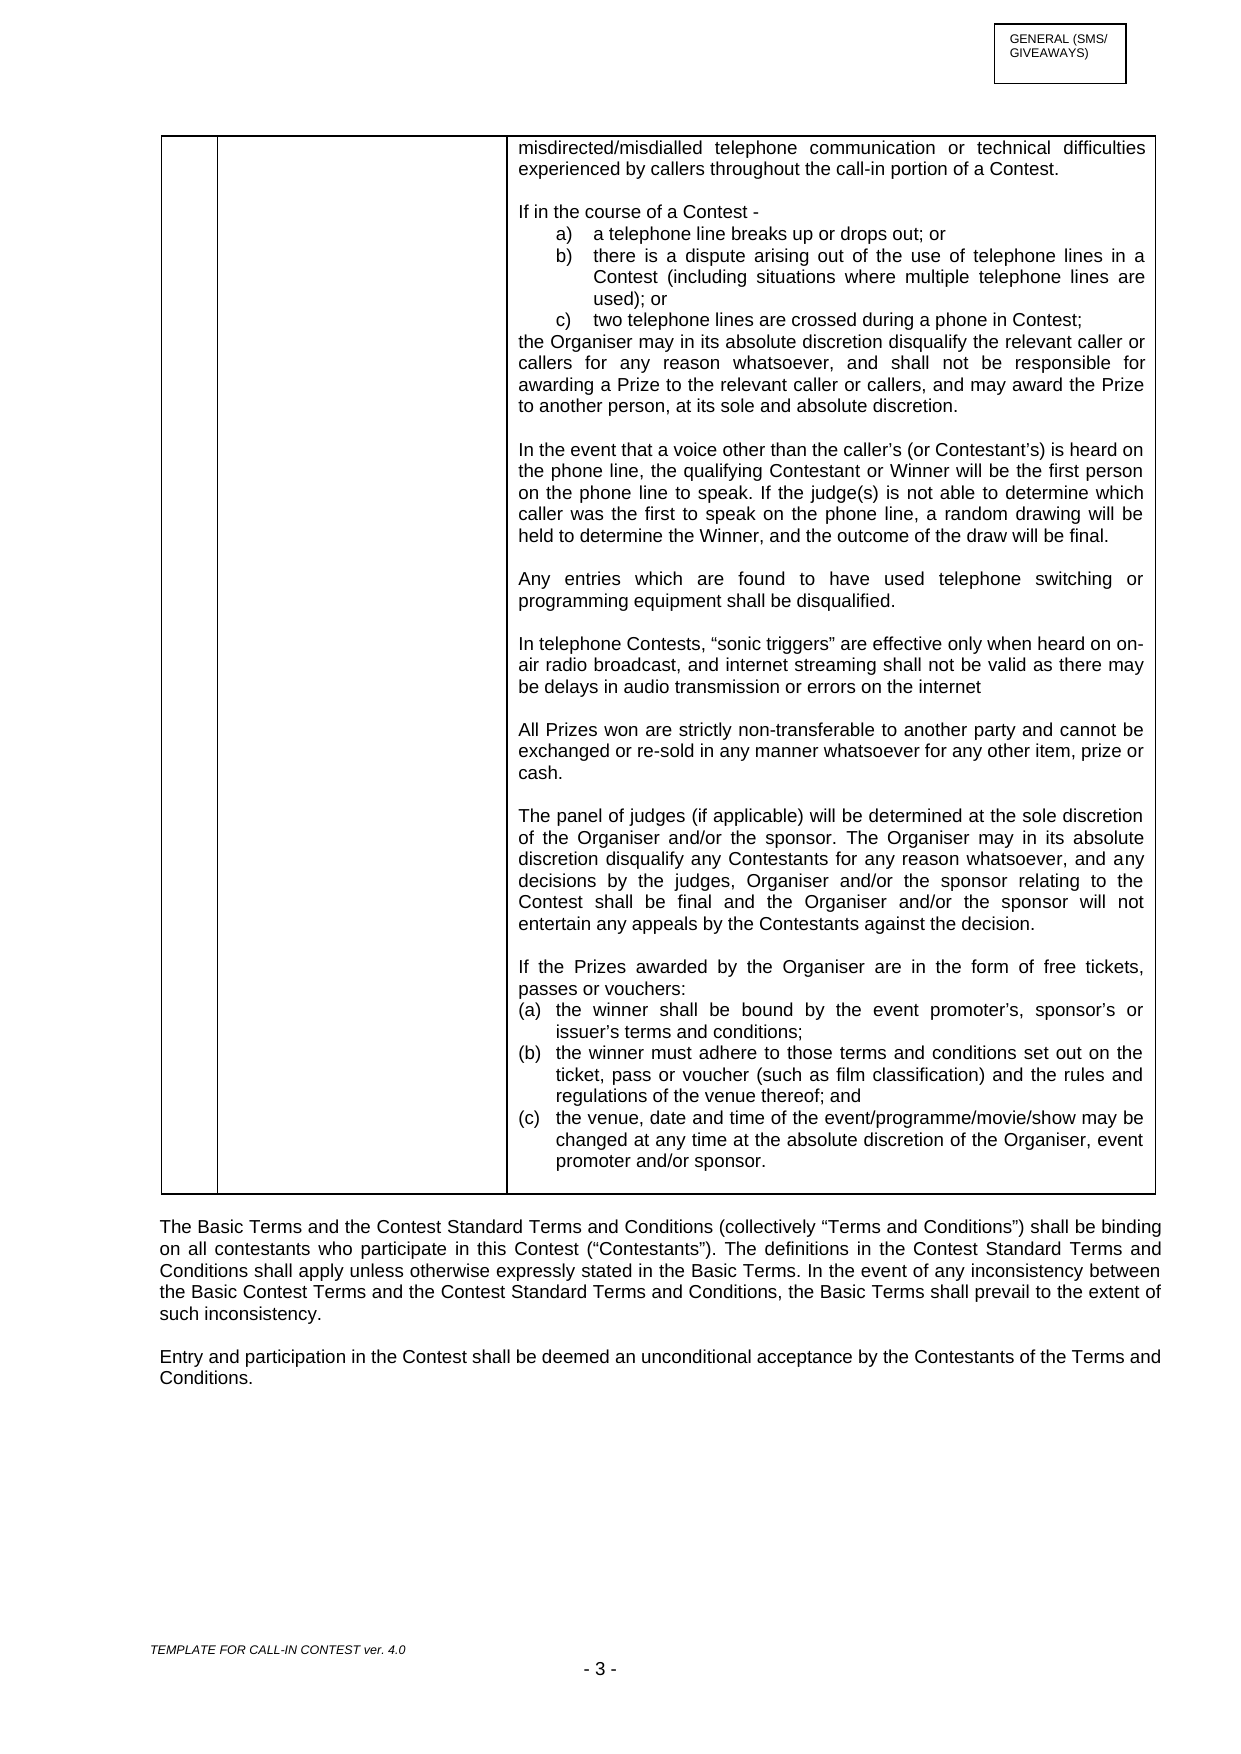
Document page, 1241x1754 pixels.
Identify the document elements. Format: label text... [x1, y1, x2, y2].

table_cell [508, 137, 1155, 1193]
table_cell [218, 137, 506, 1193]
text Entry and participation in the Contest shall be deemed an unconditional acceptance by the Contestants of the Terms and Conditions. [159, 1346, 1162, 1389]
table_cell [162, 137, 217, 1193]
text The Basic Terms and the Contest Standard Terms and Conditions (collectively “Terms and Conditions”) shall be binding on all contestants who participate in this Contest (“Contestants”). The definitions in the Contest Standard Terms and Conditions shall apply unless otherwise expressly stated in the Basic Terms. In the event of any inconsistency between the Basic Contest Terms and the Contest Standard Terms and Conditions, the Basic Terms shall prevail to the extent of such inconsistency. [159, 1216, 1162, 1324]
